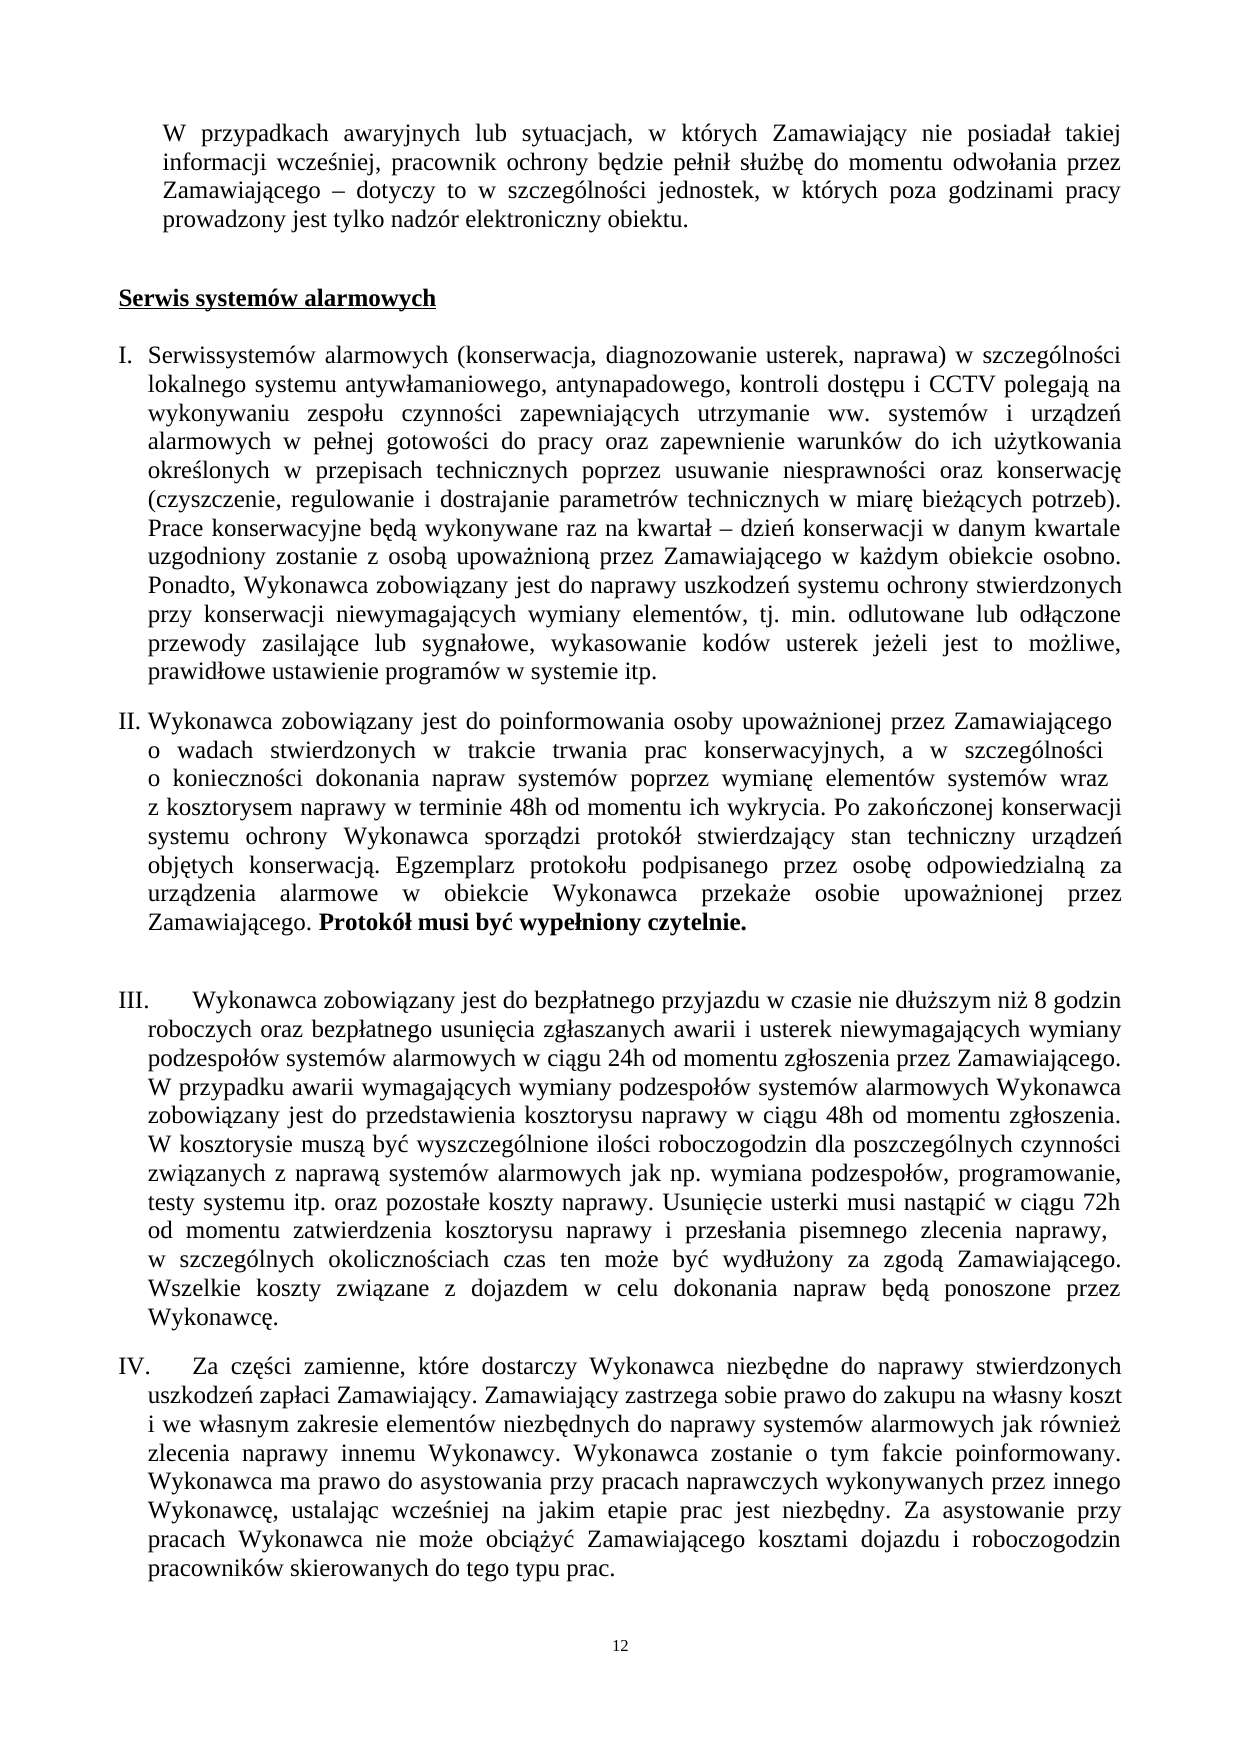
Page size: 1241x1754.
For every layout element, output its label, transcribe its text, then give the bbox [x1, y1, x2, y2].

list Wykonawca zobowiązany jest do poinformowania osoby upoważnionej przez Zamawiającego o wadach stwierdzonych w trakcie trwania prac konserwacyjnych, a w szczególności o konieczności dokonania napraw systemów poprzez wymianę elementów systemów wraz z kosztorysem naprawy w terminie 48h od momentu ich wykrycia. Po zakończonej konserwacji systemu ochrony Wykonawca sporządzi protokół stwierdzający stan techniczny urządzeń objętych konserwacją. Egzemplarz protokołu podpisanego przez osobę odpowiedzialną za urządzenia alarmowe w obiekcie Wykonawca przekaże osobie upoważnionej przez Zamawiającego. Protokół musi być wypełniony czytelnie. [118, 706, 1122, 936]
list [118, 118, 1122, 233]
list Za części zamienne, które dostarczy Wykonawca niezbędne do naprawy stwierdzonych uszkodzeń zapłaci Zamawiający. Zamawiający zastrzega sobie prawo do zakupu na własny koszt i we własnym zakresie elementów niezbędnych do naprawy systemów alarmowych jak również zlecenia naprawy innemu Wykonawcy. Wykonawca zostanie o tym fakcie poinformowany. Wykonawca ma prawo do asystowania przy pracach naprawczych wykonywanych przez innego Wykonawcę, ustalając wcześniej na jakim etapie prac jest niezbędny. Za asystowanie przy pracach Wykonawca nie może obciążyć Zamawiającego kosztami dojazdu i roboczogodzin pracowników skierowanych do tego typu prac. [118, 1351, 1122, 1581]
list Serwissystemów alarmowych (konserwacja, diagnozowanie usterek, naprawa) w szczególności lokalnego systemu antywłamaniowego, antynapadowego, kontroli dostępu i CCTV polegają na wykonywaniu zespołu czynności zapewniających utrzymanie ww. systemów i urządzeń alarmowych w pełnej gotowości do pracy oraz zapewnienie warunków do ich użytkowania określonych w przepisach technicznych poprzez usuwanie niesprawności oraz konserwację (czyszczenie, regulowanie i dostrajanie parametrów technicznych w miarę bieżących potrzeb). Prace konserwacyjne będą wykonywane raz na kwartał – dzień konserwacji w danym kwartale uzgodniony zostanie z osobą upoważnioną przez Zamawiającego w każdym obiekcie osobno. Ponadto, Wykonawca zobowiązany jest do naprawy uszkodzeń systemu ochrony stwierdzonych przy konserwacji niewymagających wymiany elementów, tj. min. odlutowane lub odłączone przewody zasilające lub sygnałowe, wykasowanie kodów usterek jeżeli jest to możliwe, prawidłowe ustawienie programów w systemie itp. [118, 340, 1122, 685]
list Wykonawca zobowiązany jest do bezpłatnego przyjazdu w czasie nie dłuższym niż 8 godzin roboczych oraz bezpłatnego usunięcia zgłaszanych awarii i usterek niewymagających wymiany podzespołów systemów alarmowych w ciągu 24h od momentu zgłoszenia przez Zamawiającego. W przypadku awarii wymagających wymiany podzespołów systemów alarmowych Wykonawca zobowiązany jest do przedstawienia kosztorysu naprawy w ciągu 48h od momentu zgłoszenia. W kosztorysie muszą być wyszczególnione ilości roboczogodzin dla poszczególnych czynności związanych z naprawą systemów alarmowych jak np. wymiana podzespołów, programowanie, testy systemu itp. oraz pozostałe koszty naprawy. Usunięcie usterki musi nastąpić w ciągu 72h od momentu zatwierdzenia kosztorysu naprawy i przesłania pisemnego zlecenia naprawy, w szczególnych okolicznościach czas ten może być wydłużony za zgodą Zamawiającego. Wszelkie koszty związane z dojazdem w celu dokonania napraw będą ponoszone przez Wykonawcę. [118, 986, 1122, 1331]
text Serwis systemów alarmowych [118, 283, 1122, 311]
